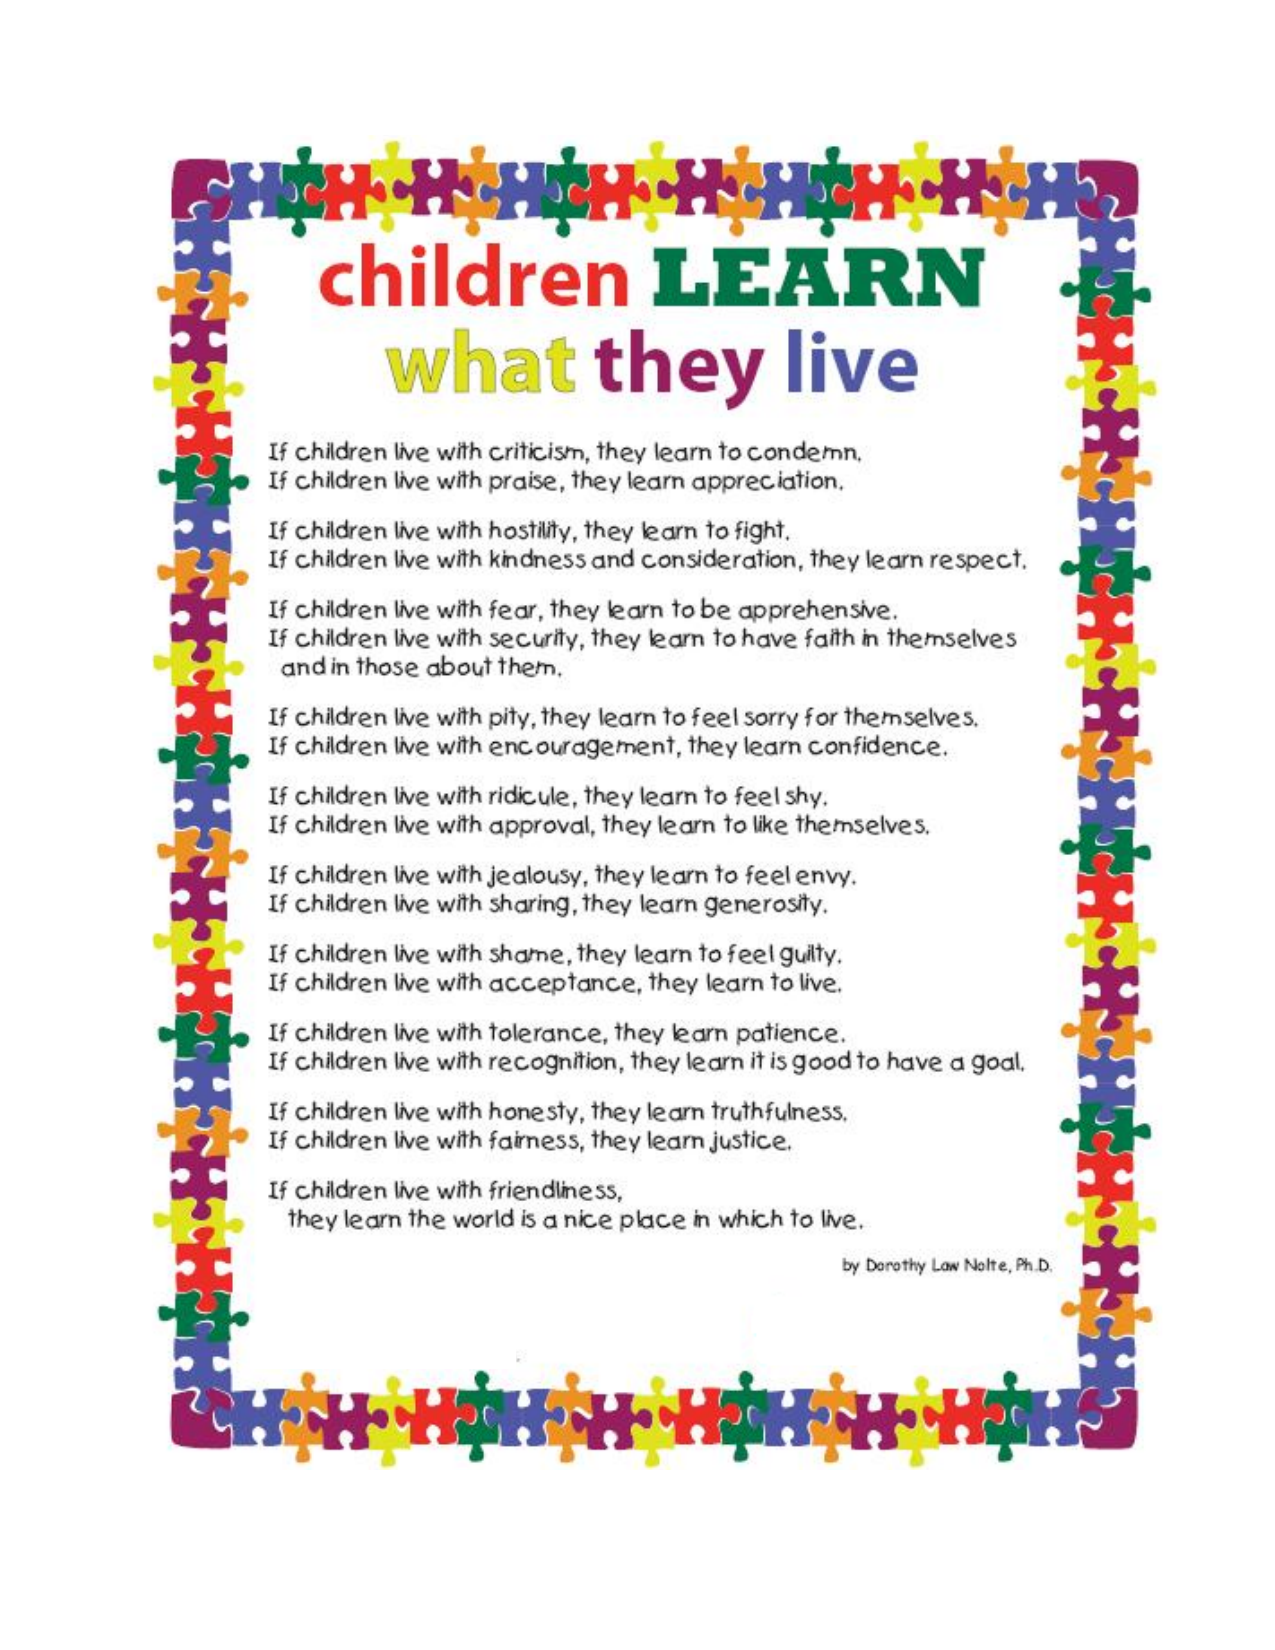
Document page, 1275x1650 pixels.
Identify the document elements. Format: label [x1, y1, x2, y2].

picture [433, 619, 1118, 990]
